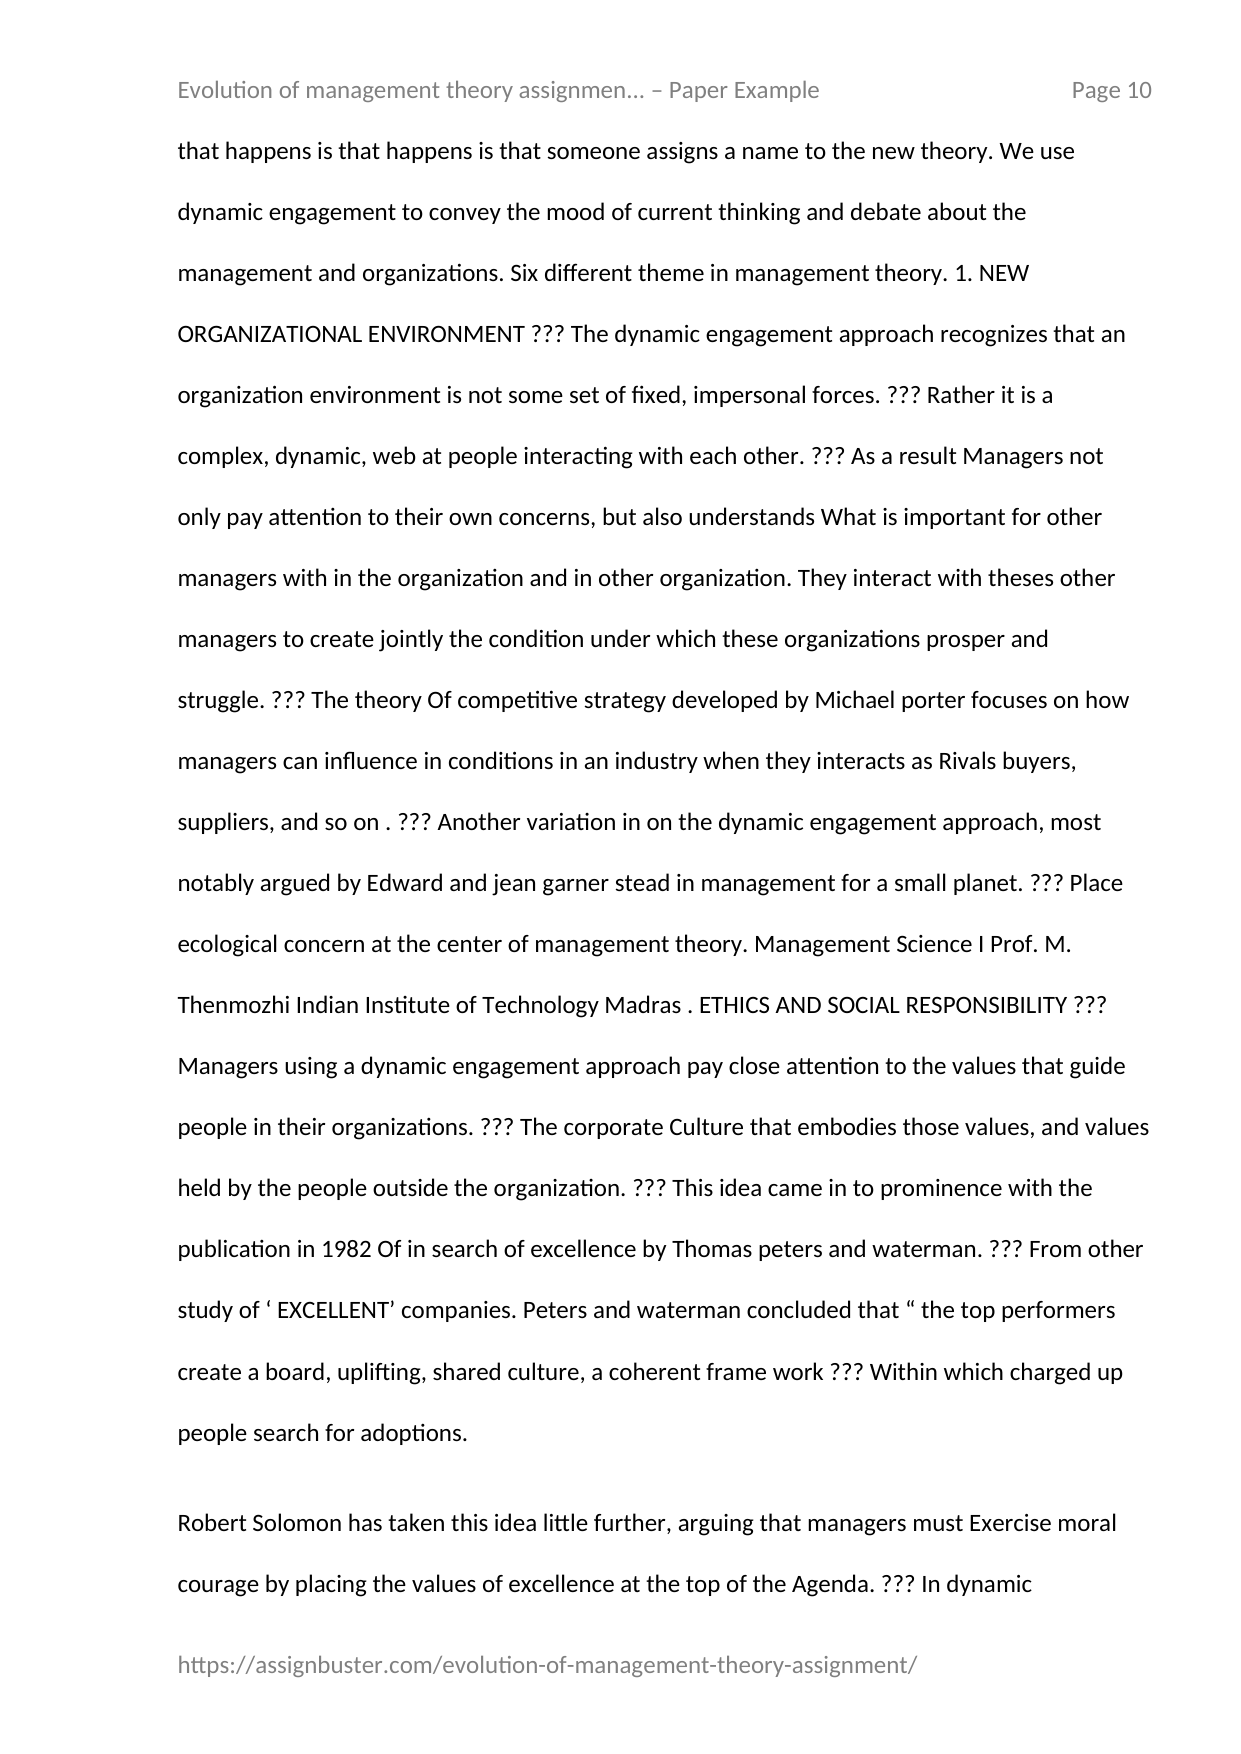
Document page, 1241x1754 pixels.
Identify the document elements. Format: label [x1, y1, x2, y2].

text [177, 135, 1152, 1447]
text [177, 1507, 1152, 1599]
